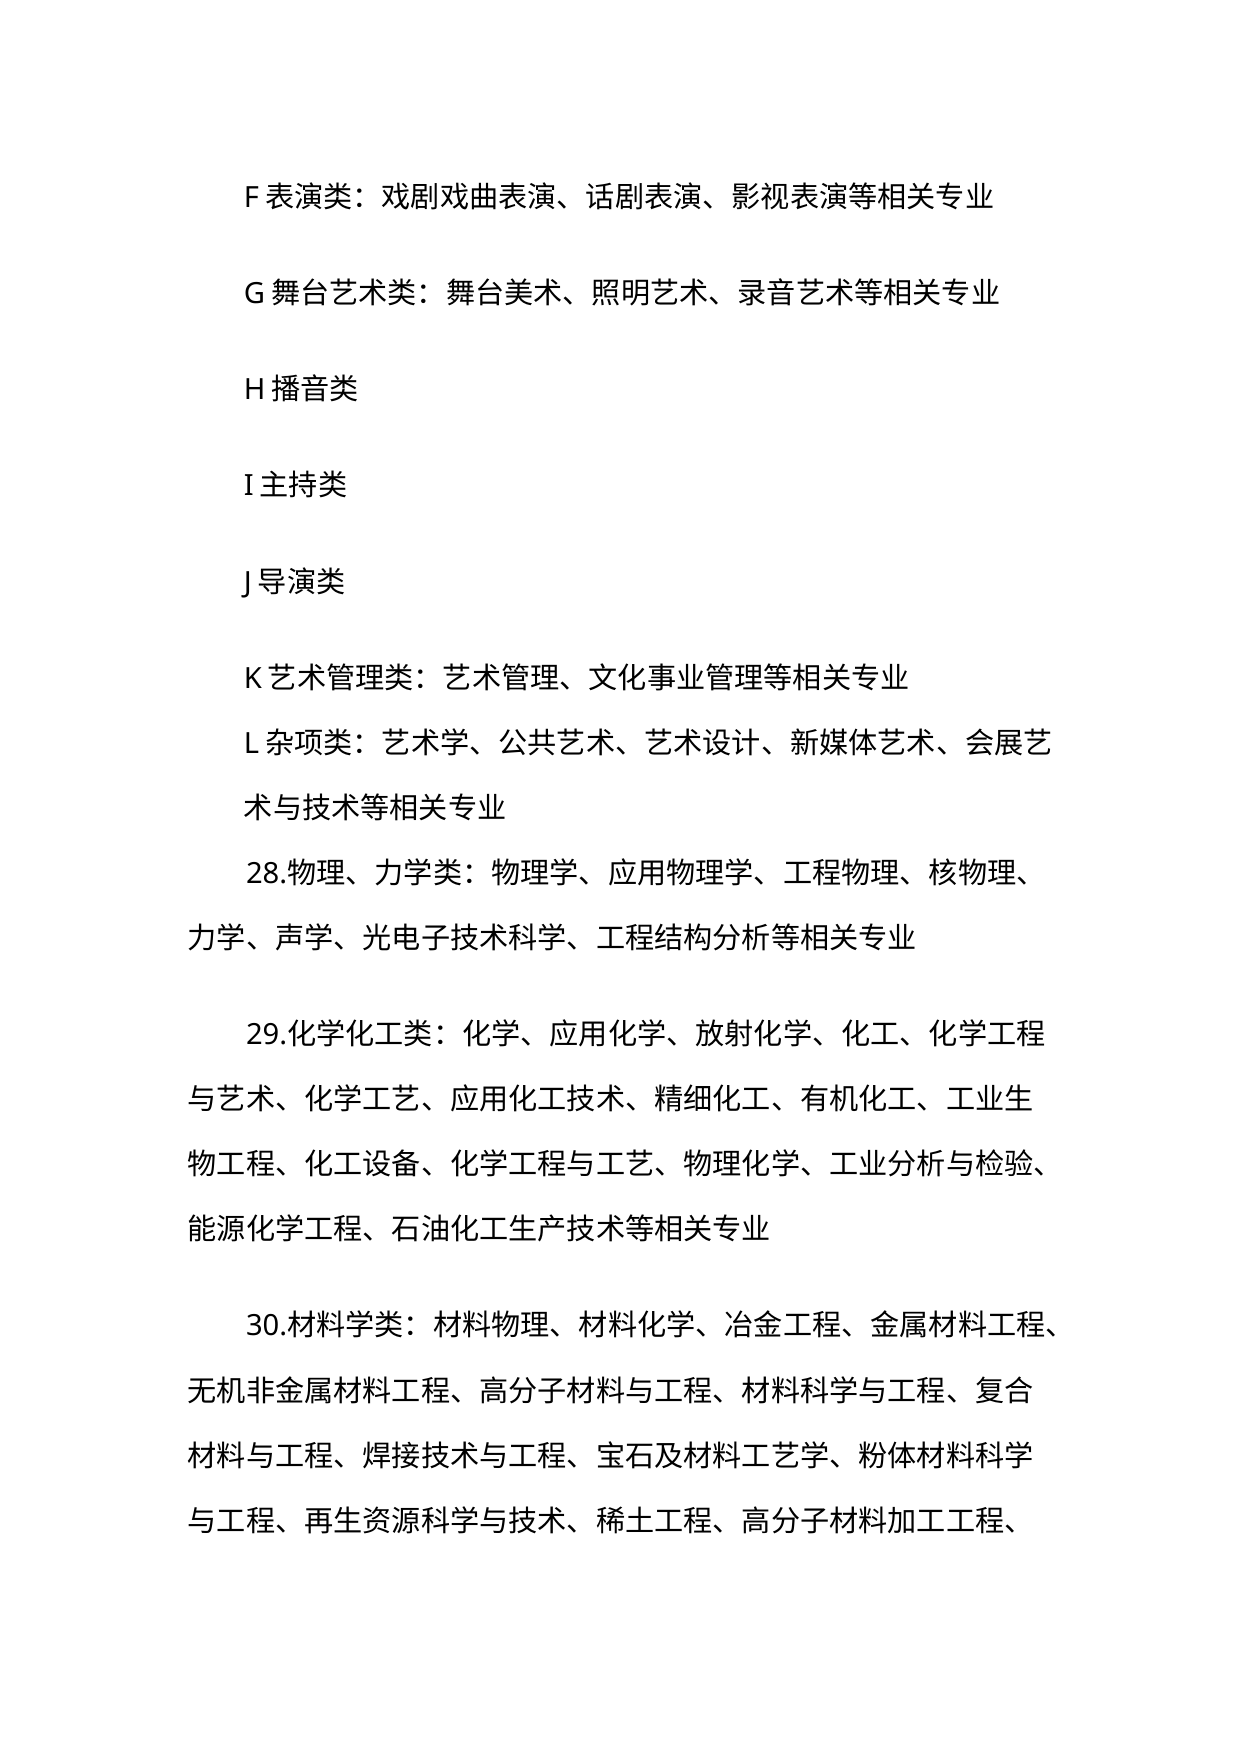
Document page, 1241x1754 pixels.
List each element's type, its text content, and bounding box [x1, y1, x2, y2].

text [187, 1291, 1053, 1551]
text K艺术管理类：艺术管理、文化事业管理等相关专业 [244, 643, 1053, 708]
text H播音类 [187, 354, 1053, 419]
text J导演类 [187, 547, 1053, 612]
text 28.物理、力学类：物理学、应用物理学、工程物理、核物理、力学、声学、光电子技术科学、工程结构分析等相关专业 [187, 838, 1053, 968]
text I主持类 [187, 451, 1053, 516]
text G舞台艺术类：舞台美术、照明艺术、录音艺术等相关专业 [187, 258, 1053, 323]
text F表演类：戏剧戏曲表演、话剧表演、影视表演等相关专业 [187, 162, 1053, 227]
text L杂项类：艺术学、公共艺术、艺术设计、新媒体艺术、会展艺术与技术等相关专业 [244, 708, 1053, 838]
text 29.化学化工类：化学、应用化学、放射化学、化工、化学工程与艺术、化学工艺、应用化工技术、精细化工、有机化工、工业生物工程、化工设备、化学工程与工艺、物理化学、工业分析与检验、能源化学工程、石油化工生产技术等相关专业 [187, 999, 1053, 1259]
